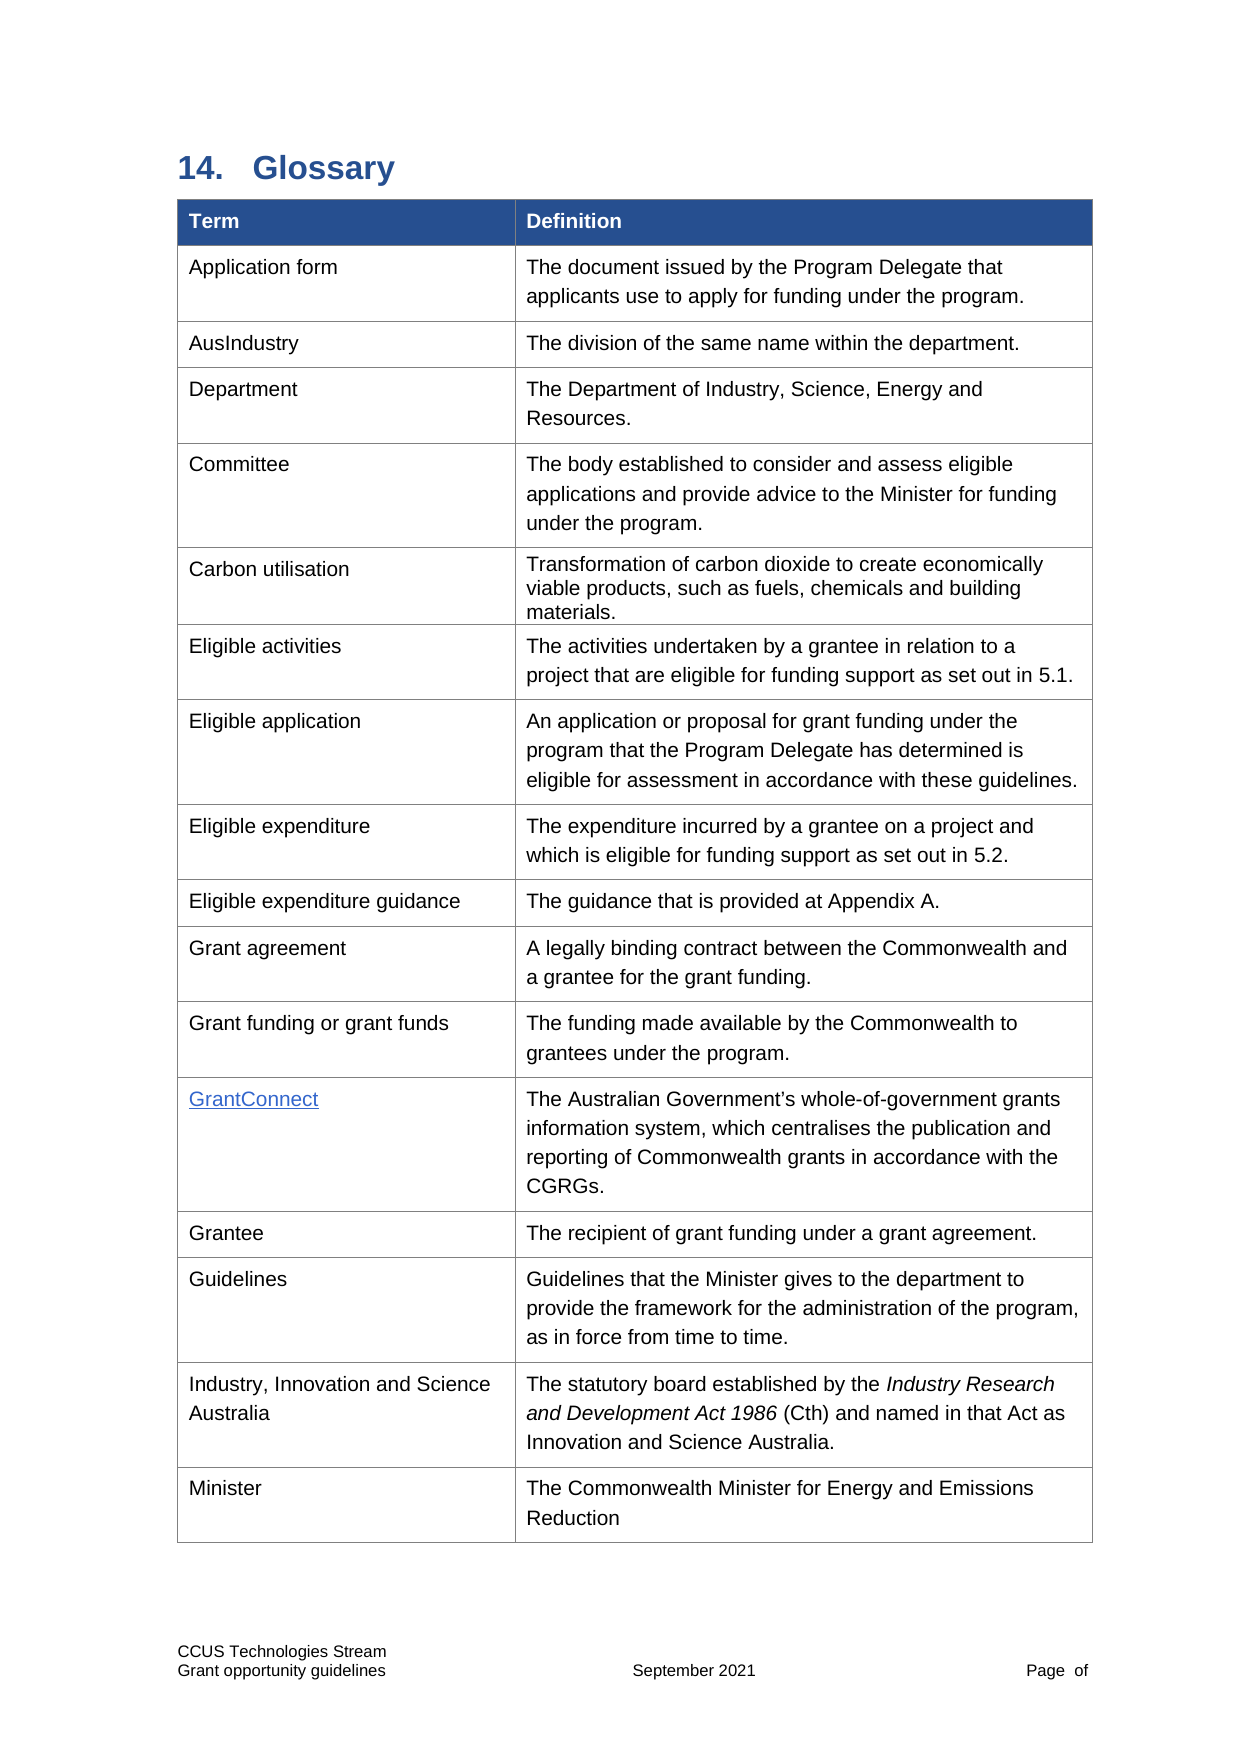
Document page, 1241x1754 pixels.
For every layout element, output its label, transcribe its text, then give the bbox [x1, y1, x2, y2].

table_cell A legally binding contract between the Commonwealth and a grantee for the grant funding. [516, 927, 1092, 1001]
table_cell Grant agreement [178, 927, 515, 1001]
table_cell AusIndustry [178, 322, 515, 367]
table_cell GrantConnect [178, 1078, 515, 1211]
table_cell Minister [178, 1468, 515, 1542]
table_cell The expenditure incurred by a grantee on a project and which is eligible for funding support as set out in 5.2. [516, 805, 1092, 879]
table_cell The guidance that is provided at Appendix A. [516, 880, 1092, 926]
table_cell Eligible expenditure [178, 805, 515, 879]
table_cell An application or proposal for grant funding under the program that the Program Delegate has determined is eligible for assessment in accordance with these guidelines. [516, 700, 1092, 804]
table_cell Guidelines that the Minister gives to the department to provide the framework for the administration of the program, as in force from time to time. [516, 1258, 1092, 1362]
table_cell Carbon utilisation [178, 548, 515, 624]
table_cell Department [178, 368, 515, 442]
subtitle Glossary [177, 148, 1092, 186]
table_cell Eligible application [178, 700, 515, 804]
table_cell The activities undertaken by a grantee in relation to a project that are eligible for funding support as set out in 5.1. [516, 625, 1092, 699]
table_header Term [178, 200, 515, 245]
table_cell The funding made available by the Commonwealth to grantees under the program. [516, 1002, 1092, 1077]
table_cell Eligible activities [178, 625, 515, 699]
table_header Definition [516, 200, 1092, 245]
table_cell The Commonwealth Minister for Energy and Emissions Reduction [516, 1468, 1092, 1542]
table_cell The recipient of grant funding under a grant agreement. [516, 1212, 1092, 1257]
table_cell Guidelines [178, 1258, 515, 1362]
table_cell Committee [178, 444, 515, 547]
table_cell Eligible expenditure guidance [178, 880, 515, 926]
table_cell The statutory board established by the Industry Research and Development Act 1986 (Cth) and named in that Act as Innovation and Science Australia. [516, 1363, 1092, 1466]
table_cell The Australian Government’s whole-of-government grants information system, which centralises the publication and reporting of Commonwealth grants in accordance with the CGRGs. [516, 1078, 1092, 1211]
table_cell The document issued by the Program Delegate that applicants use to apply for funding under the program. [516, 246, 1092, 321]
table_cell Industry, Innovation and Science Australia [178, 1363, 515, 1466]
table_cell Grant funding or grant funds [178, 1002, 515, 1077]
table_cell Transformation of carbon dioxide to create economically viable products, such as fuels, chemicals and building materials. [516, 548, 1092, 624]
table_cell The division of the same name within the department. [516, 322, 1092, 367]
table_cell Grantee [178, 1212, 515, 1257]
table_cell The Department of Industry, Science, Energy and Resources. [516, 368, 1092, 442]
table_cell The body established to consider and assess eligible applications and provide advice to the Minister for funding under the program. [516, 444, 1092, 547]
table_cell Application form [178, 246, 515, 321]
